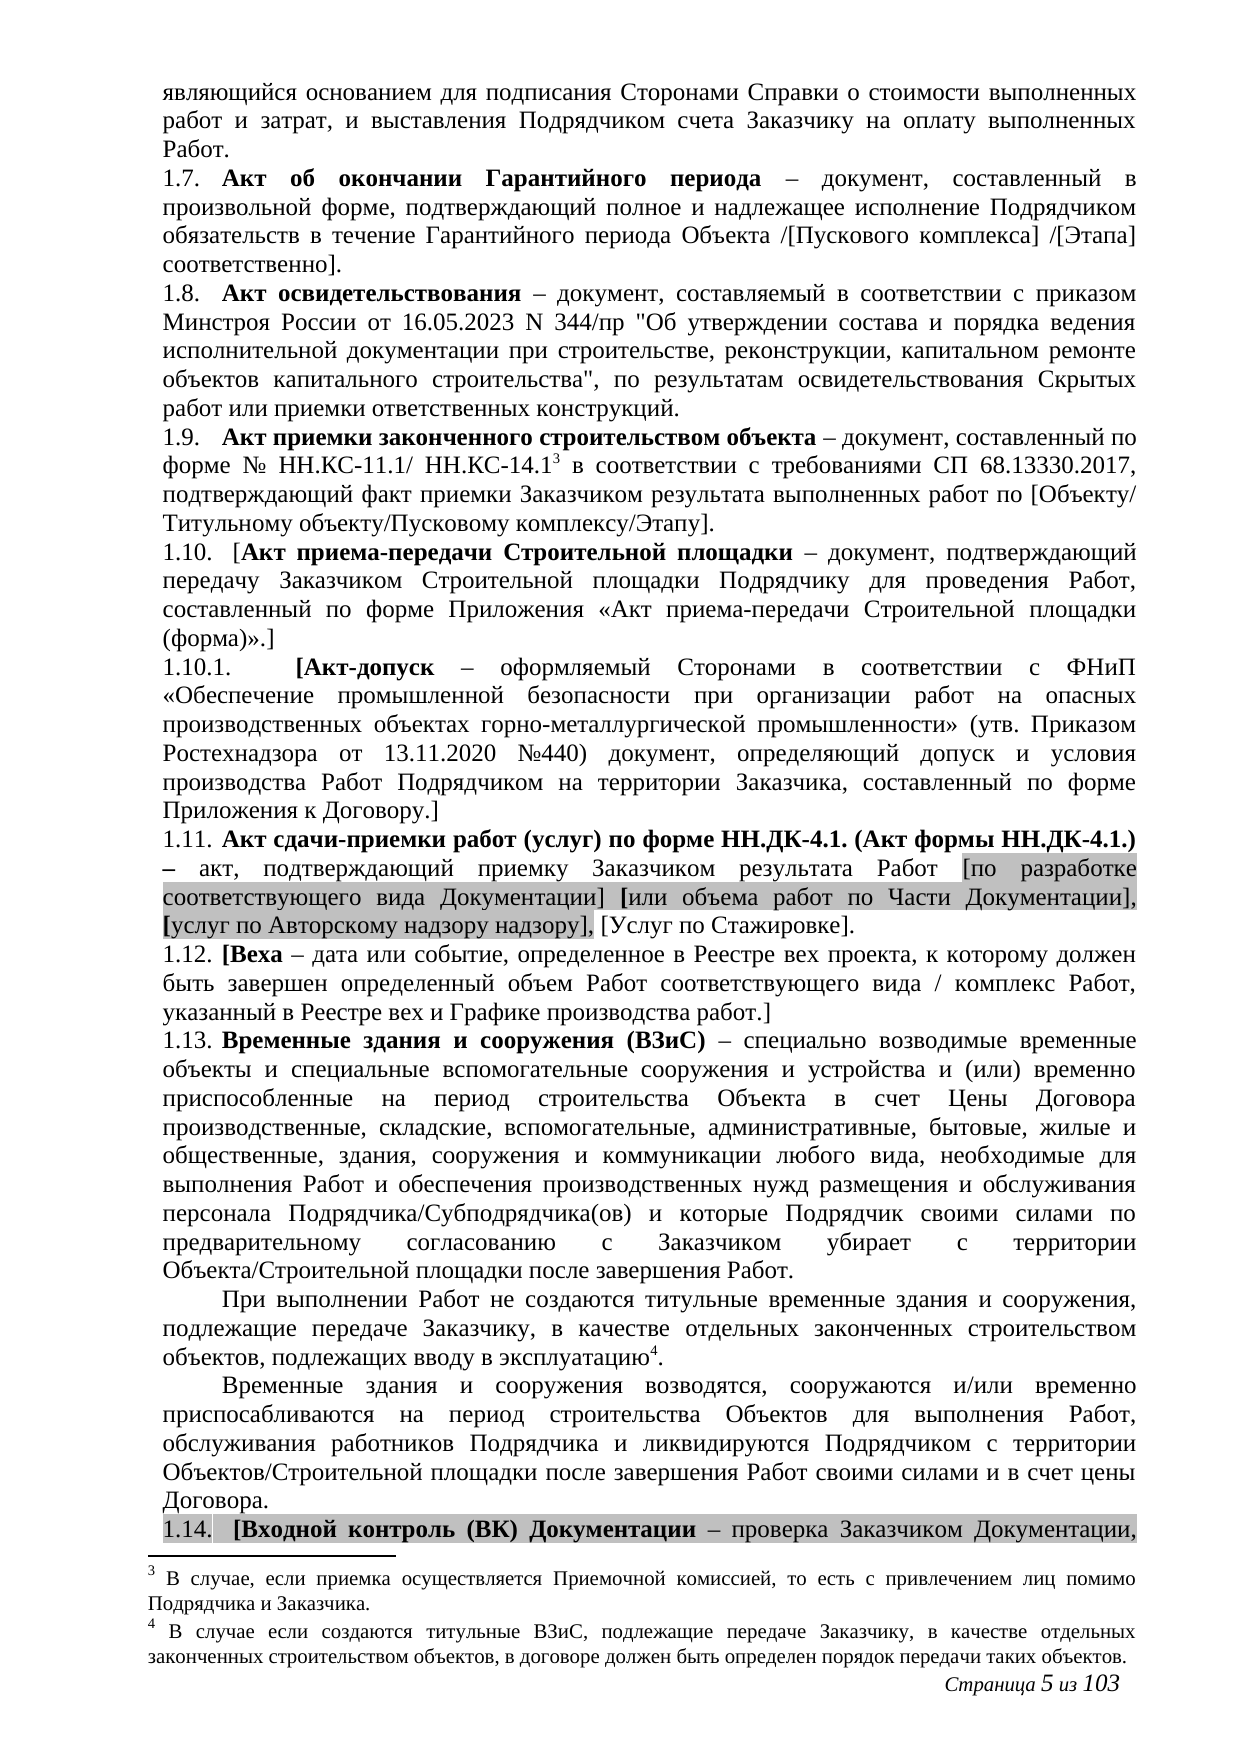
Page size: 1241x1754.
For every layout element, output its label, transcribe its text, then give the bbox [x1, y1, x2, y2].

list Временные здания и сооружения возводятся, сооружаются и/или временно приспосабливаются на период строительства Объектов для выполнения Работ, обслуживания работников Подрядчика и ликвидируются Подрядчиком с территории Объектов/Строительной площадки после завершения Работ своими силами и в счет цены Договора. [162, 1370, 1137, 1514]
list Акт сдачи-приемки работ (услуг) по форме НН.ДК-4.1. (Акт формы НН.ДК-4.1.) – акт, подтверждающий приемку Заказчиком результата Работ [по разработке соответствующего вида Документации] [или объема работ по Части Документации], [услуг по Авторскому надзору надзору], [Услуг по Стажировке]. [162, 824, 1137, 939]
list Акт приемки законченного строительством объекта – документ, составленный по форме № НН.КС-11.1/ НН.КС-14.1 в соответствии с требованиями СП 68.13330.2017, подтверждающий факт приемки Заказчиком результата выполненных работ по [Объекту/ Титульному объекту/Пусковому комплексу/Этапу]. [162, 422, 1137, 537]
list [Акт приема-передачи Строительной площадки – документ, подтверждающий передачу Заказчиком Строительной площадки Подрядчику для проведения Работ, составленный по форме Приложения «Акт приема-передачи Строительной площадки (форма)».] [162, 537, 1137, 652]
list [Веха – дата или событие, определенное в Реестре вех проекта, к которому должен быть завершен определенный объем Работ соответствующего вида / комплекс Работ, указанный в Реестре вех и Графике производства работ.] [162, 939, 1137, 1025]
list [162, 77, 1137, 163]
list Акт освидетельствования – документ, составляемый в соответствии с приказом Минстроя России от 16.05.2023 N 344/пр "Об утверждении состава и порядка ведения исполнительной документации при строительстве, реконструкции, капитальном ремонте объектов капитального строительства", по результатам освидетельствования Скрытых работ или приемки ответственных конструкций. [162, 278, 1137, 422]
text [Акт-допуск – оформляемый Сторонами в соответствии с ФНиП «Обеспечение промышленной безопасности при организации работ на опасных производственных объектах горно-металлургической промышленности» (утв. Приказом Ростехнадзора от 13.11.2020 №440) документ, определяющий допуск и условия производства Работ Подрядчиком на территории Заказчика, составленный по форме Приложения к Договору.] [162, 652, 1137, 824]
list Временные здания и сооружения (ВЗиС) – специально возводимые временные объекты и специальные вспомогательные сооружения и устройства и (или) временно приспособленные на период строительства Объекта в счет Цены Договора производственные, складские, вспомогательные, административные, бытовые, жилые и общественные, здания, сооружения и коммуникации любого вида, необходимые для выполнения Работ и обеспечения производственных нужд размещения и обслуживания персонала Подрядчика/Субподрядчика(ов) и которые Подрядчик своими силами по предварительному согласованию с Заказчиком убирает с территории Объекта/Строительной площадки после завершения Работ. [162, 1025, 1137, 1284]
list При выполнении Работ не создаются титульные временные здания и сооружения, подлежащие передаче Заказчику, в качестве отдельных законченных строительством объектов, подлежащих вводу в эксплуатацию. [162, 1284, 1137, 1370]
list Акт об окончании Гарантийного периода – документ, составленный в произвольной форме, подтверждающий полное и надлежащее исполнение Подрядчиком обязательств в течение Гарантийного периода Объекта /[Пускового комплекса] /[Этапа] соответственно]. [162, 163, 1137, 278]
